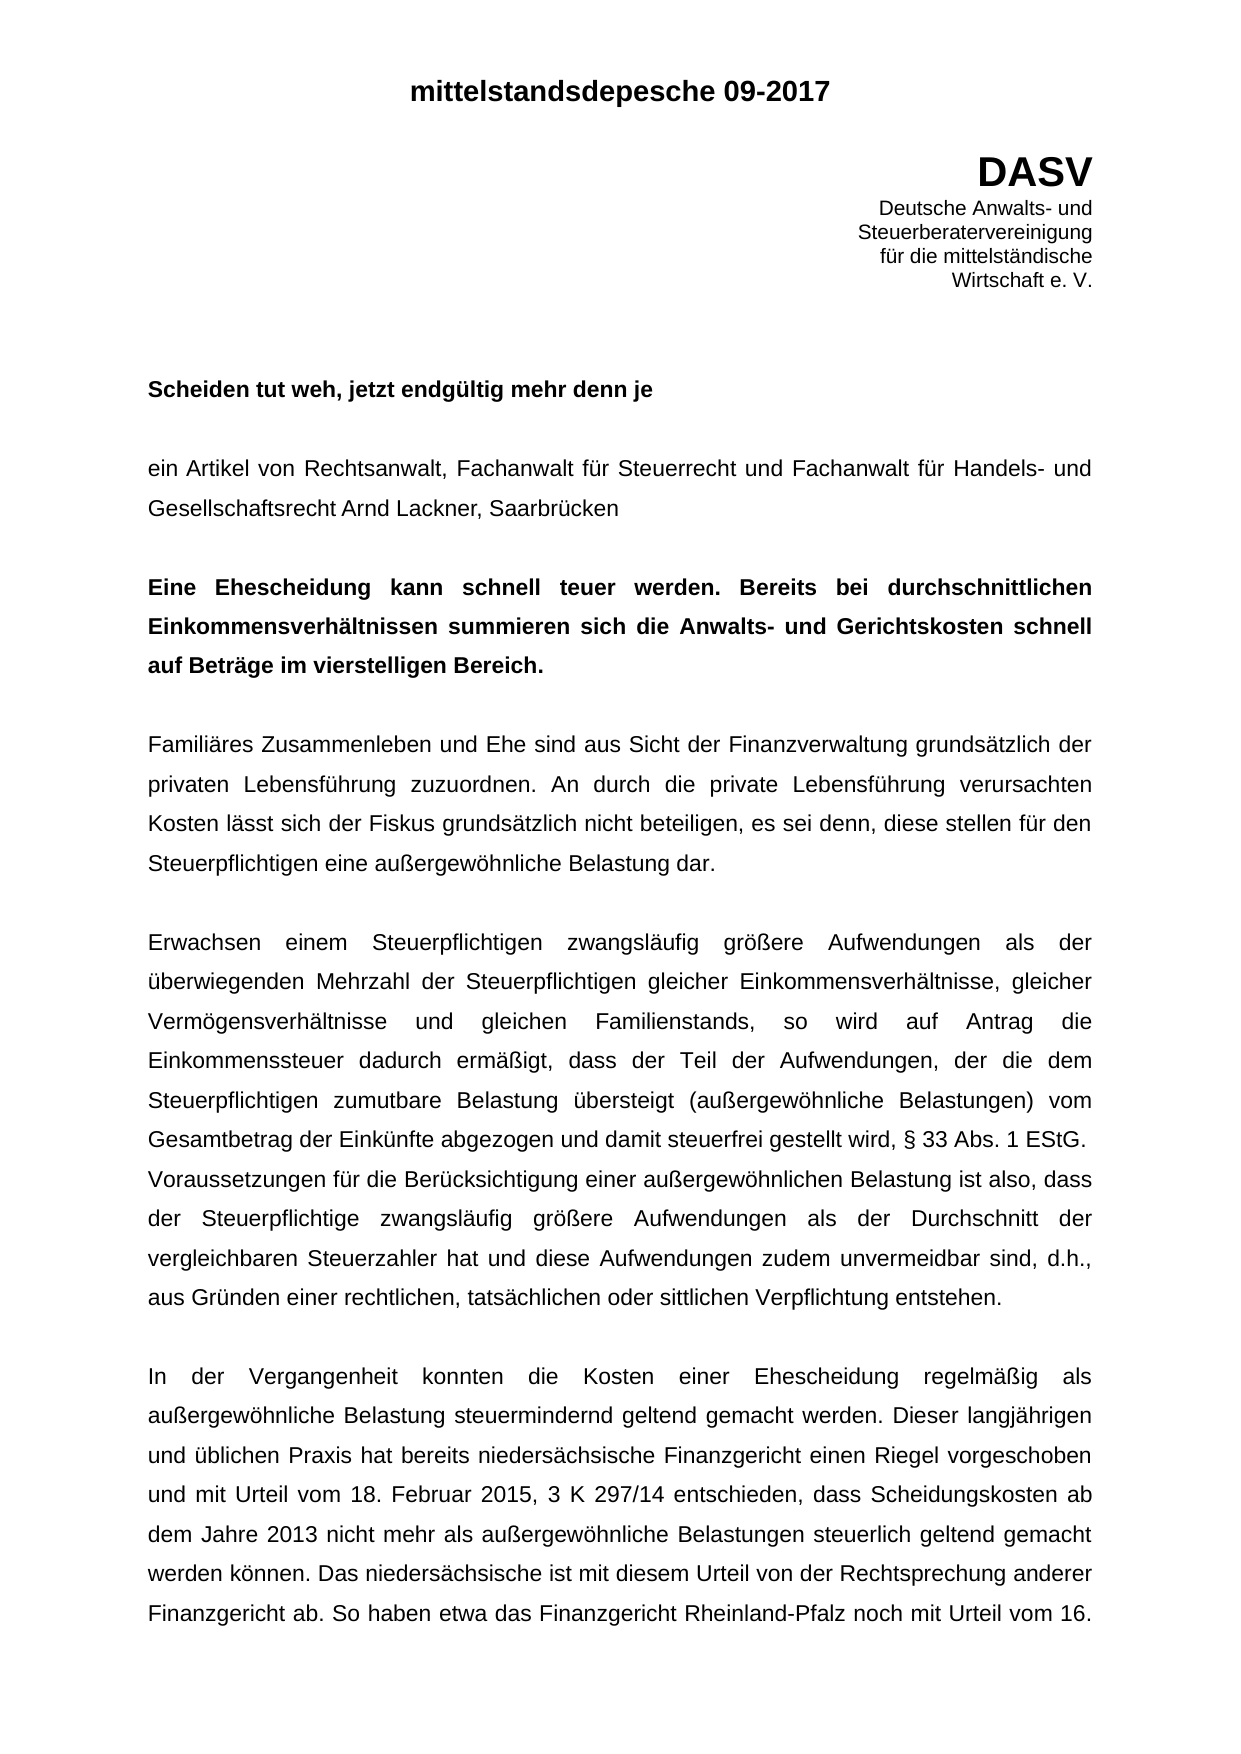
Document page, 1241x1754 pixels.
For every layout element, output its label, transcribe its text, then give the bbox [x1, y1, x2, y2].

text Steuerberatervereinigung [148, 219, 1093, 243]
text Familiäres Zusammenleben und Ehe sind aus Sicht der Finanzverwaltung grundsätzlich der privaten Lebensführung zuzuordnen. An durch die private Lebensführung verursachten Kosten lässt sich der Fiskus grundsätzlich nicht beteiligen, es sei denn, diese stellen für den Steuerpflichtigen eine außergewöhnliche Belastung dar. [148, 731, 1093, 876]
text Wirtschaft e. V. [148, 267, 1093, 291]
text Erwachsen einem Steuerpflichtigen zwangsläufig größere Aufwendungen als der überwiegenden Mehrzahl der Steuerpflichtigen gleicher Einkommensverhältnisse, gleicher Vermögensverhältnisse und gleichen Familienstands, so wird auf Antrag die Einkommenssteuer dadurch ermäßigt, dass der Teil der Aufwendungen, der die dem Steuerpflichtigen zumutbare Belastung übersteigt (außergewöhnliche Belastungen) vom Gesamtbetrag der Einkünfte abgezogen und damit steuerfrei gestellt wird, § 33 Abs. 1 EStG. [148, 929, 1093, 1152]
text Eine Ehescheidung kann schnell teuer werden. Bereits bei durchschnittlichen Einkommensverhältnissen summieren sich die Anwalts- und Gerichtskosten schnell auf Beträge im vierstelligen Bereich. [148, 573, 1093, 679]
text ein Artikel von Rechtsanwalt, Fachanwalt für Steuerrecht und Fachanwalt für Handels- und Gesellschaftsrecht Arnd Lackner, Saarbrücken [148, 455, 1093, 521]
text Deutsche Anwalts- und [148, 196, 1093, 219]
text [148, 1363, 1093, 1626]
text Scheiden tut weh, jetzt endgültig mehr denn je [148, 376, 1093, 402]
text Voraussetzungen für die Berücksichtigung einer außergewöhnlichen Belastung ist also, dass der Steuerpflichtige zwangsläufig größere Aufwendungen als der Durchschnitt der vergleichbaren Steuerzahler hat und diese Aufwendungen zudem unvermeidbar sind, d.h., aus Gründen einer rechtlichen, tatsächlichen oder sittlichen Verpflichtung entstehen. [148, 1166, 1093, 1310]
text DASV [148, 148, 1093, 196]
text für die mittelständische [148, 243, 1093, 267]
